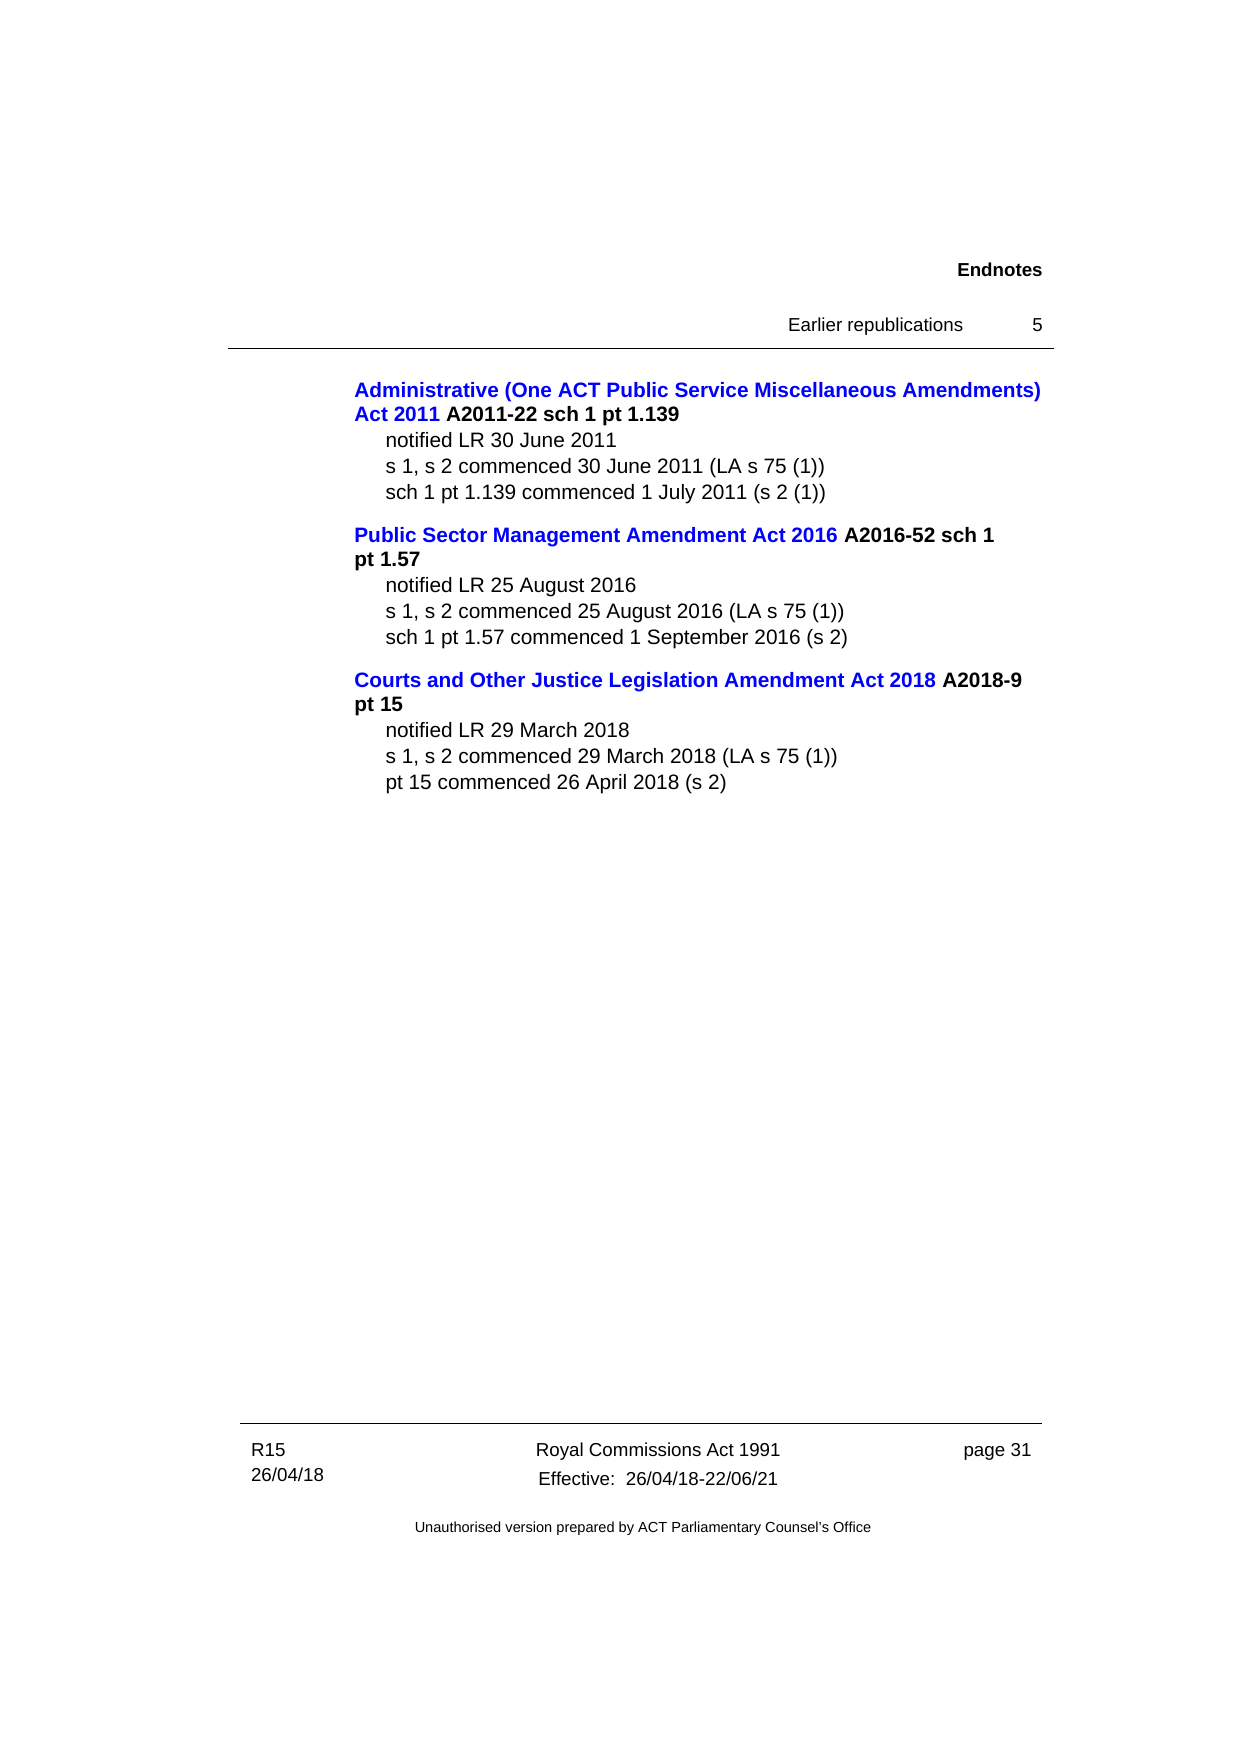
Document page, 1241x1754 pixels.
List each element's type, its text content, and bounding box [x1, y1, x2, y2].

text notified LR 25 August 2016 [385, 573, 1042, 597]
text sch 1 pt 1.139 commenced 1 July 2011 (s 2 (1)) [385, 480, 1042, 504]
text Administrative (One ACT Public Service Miscellaneous Amendments) Act 2011 A2011-22 sch 1 pt 1.139 [354, 378, 1042, 426]
text s 1, s 2 commenced 30 June 2011 (LA s 75 (1)) [385, 454, 1042, 478]
text s 1, s 2 commenced 25 August 2016 (LA s 75 (1)) [385, 599, 1042, 623]
text pt 15 commenced 26 April 2018 (s 2) [385, 769, 1042, 793]
text sch 1 pt 1.57 commenced 1 September 2016 (s 2) [385, 625, 1042, 649]
text notified LR 30 June 2011 [385, 428, 1042, 452]
text notified LR 29 March 2018 [385, 717, 1042, 741]
text s 1, s 2 commenced 29 March 2018 (LA s 75 (1)) [385, 743, 1042, 767]
text Public Sector Management Amendment Act 2016 A2016-52 sch 1 pt 1.57 [354, 523, 1042, 571]
text Courts and Other Justice Legislation Amendment Act 2018 A2018-9 pt 15 [354, 667, 1042, 715]
